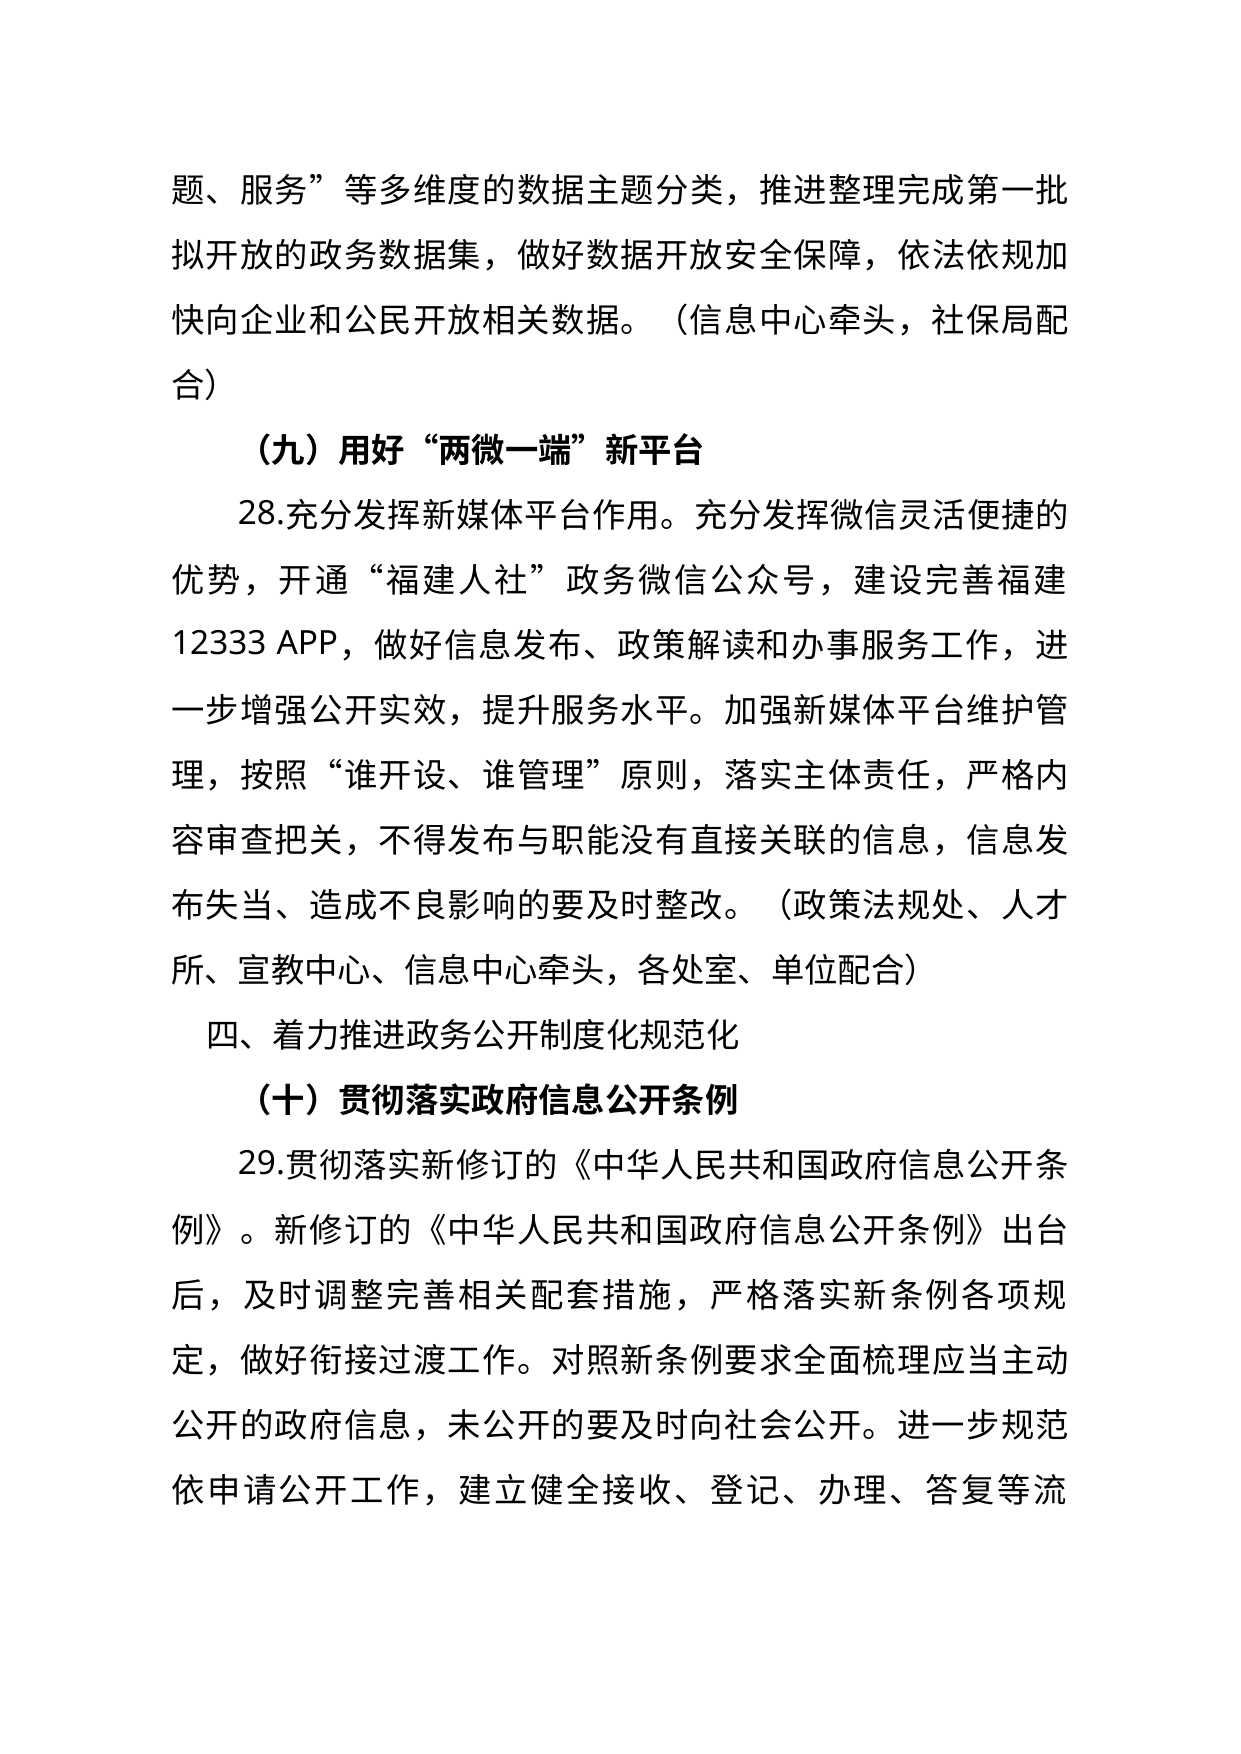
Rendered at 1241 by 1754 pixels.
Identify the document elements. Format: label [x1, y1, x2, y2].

table_header [170, 162, 1071, 1530]
